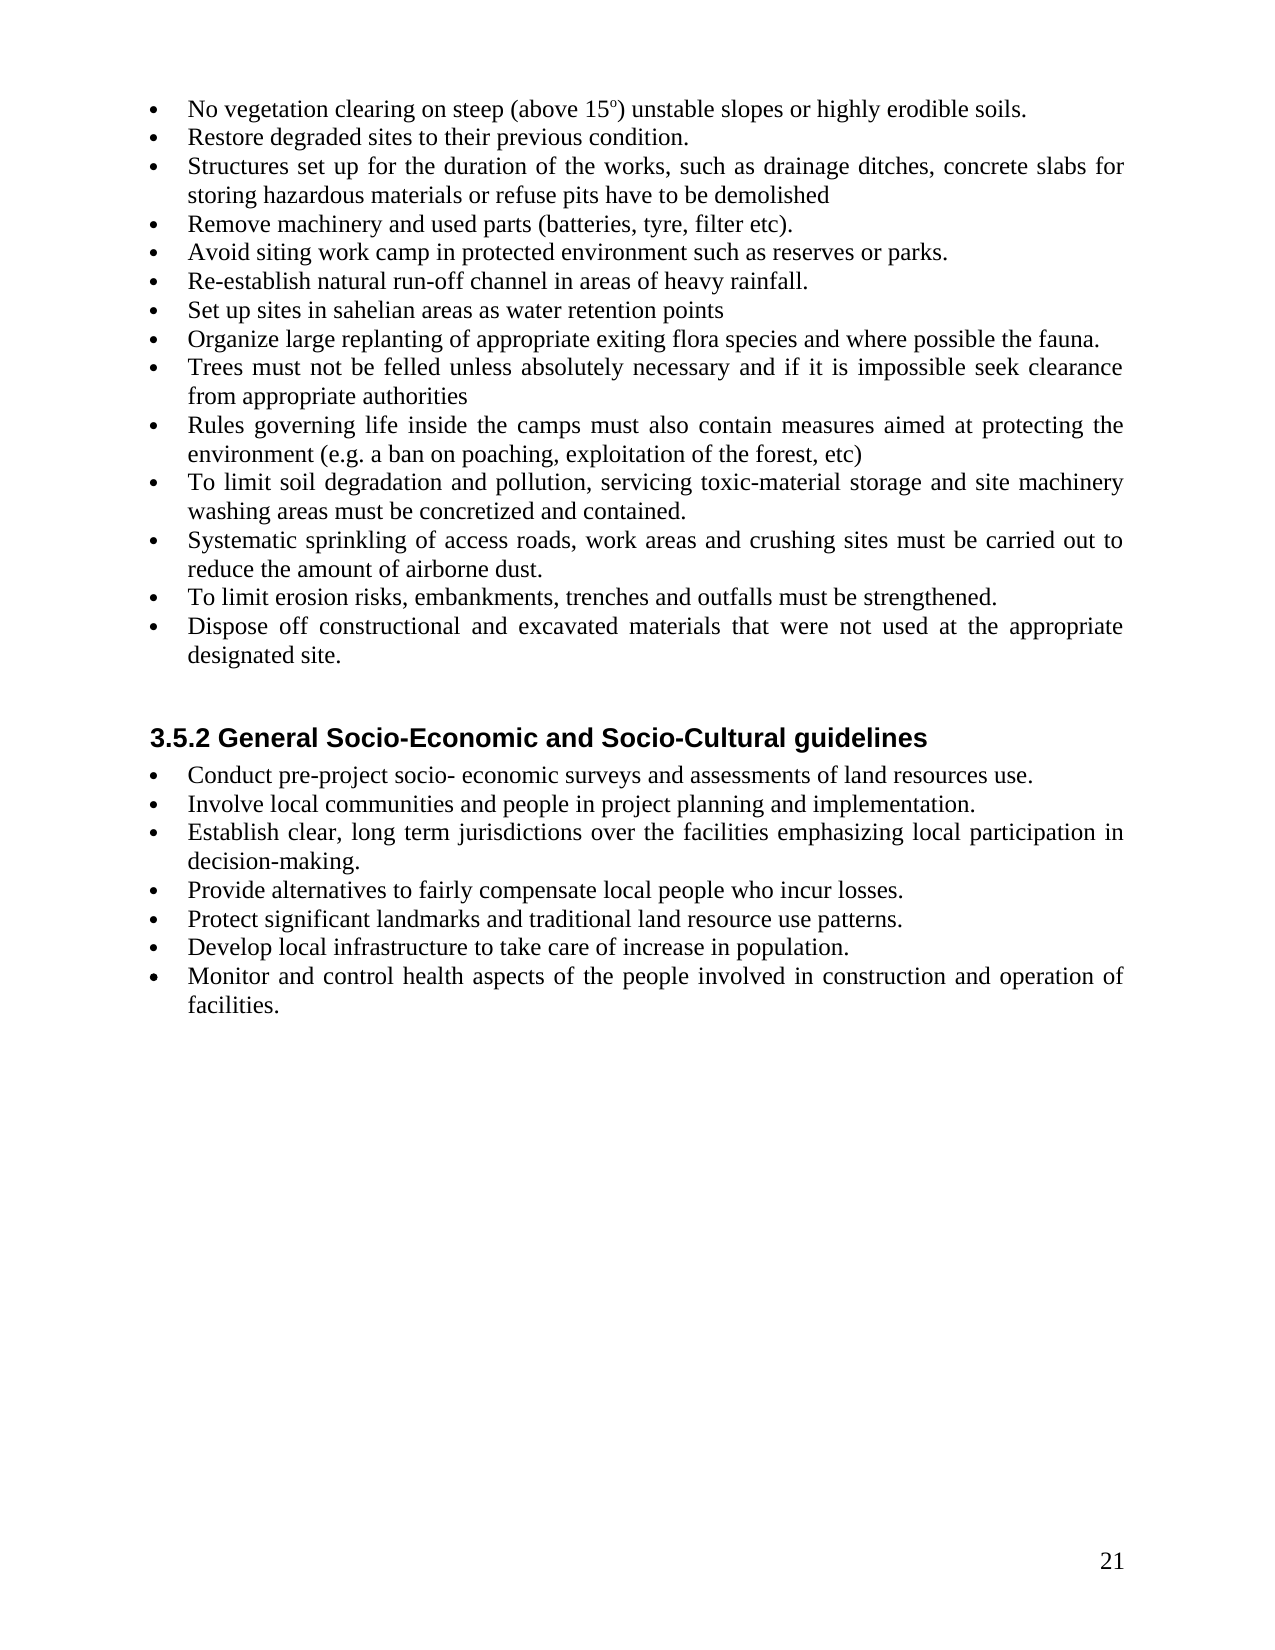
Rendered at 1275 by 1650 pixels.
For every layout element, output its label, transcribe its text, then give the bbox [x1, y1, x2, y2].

list Organize large replanting of appropriate exiting flora species and where possible the fauna. [150, 324, 1125, 352]
list Restore degraded sites to their previous condition. [150, 122, 1125, 151]
list Remove machinery and used parts (batteries, tyre, filter etc). [150, 209, 1125, 237]
list Protect significant landmarks and traditional land resource use patterns. [150, 904, 1125, 932]
list Involve local communities and people in project planning and implementation. [150, 789, 1125, 817]
list Systematic sprinkling of access roads, work areas and crushing sites must be carried out to reduce the amount of airborne dust. [150, 525, 1125, 582]
list Monitor and control health aspects of the people involved in construction and operation of facilities. [150, 961, 1125, 1019]
list Trees must not be felled unless absolutely necessary and if it is impossible seek clearance from appropriate authorities [150, 352, 1125, 410]
list To limit erosion risks, embankments, trenches and outfalls must be strengthened. [150, 582, 1125, 611]
list No vegetation clearing on steep (above 15o) unstable slopes or highly erodible soils. [150, 94, 1125, 122]
list Avoid siting work camp in protected environment such as reserves or parks. [150, 237, 1125, 266]
list Rules governing life inside the camps must also contain measures aimed at protecting the environment (e.g. a ban on poaching, exploitation of the forest, etc) [150, 410, 1125, 467]
list Develop local infrastructure to take care of increase in population. [150, 932, 1125, 961]
list Structures set up for the duration of the works, such as drainage ditches, concrete slabs for storing hazardous materials or refuse pits have to be demolished [150, 151, 1125, 209]
list Establish clear, long term jurisdictions over the facilities emphasizing local participation in decision-making. [150, 817, 1125, 875]
list To limit soil degradation and pollution, servicing toxic-material storage and site machinery washing areas must be concretized and contained. [150, 467, 1125, 525]
list Dispose off constructional and excavated materials that were not used at the appropriate designated site. [150, 611, 1125, 669]
list Re-establish natural run-off channel in areas of heavy rainfall. [150, 266, 1125, 295]
subtitle 3.5.2 General Socio-Economic and Socio-Cultural guidelines [150, 722, 1125, 754]
list Set up sites in sahelian areas as water retention points [150, 295, 1125, 324]
list Provide alternatives to fairly compensate local people who incur losses. [150, 875, 1125, 904]
list Conduct pre-project socio- economic surveys and assessments of land resources use. [150, 760, 1125, 789]
